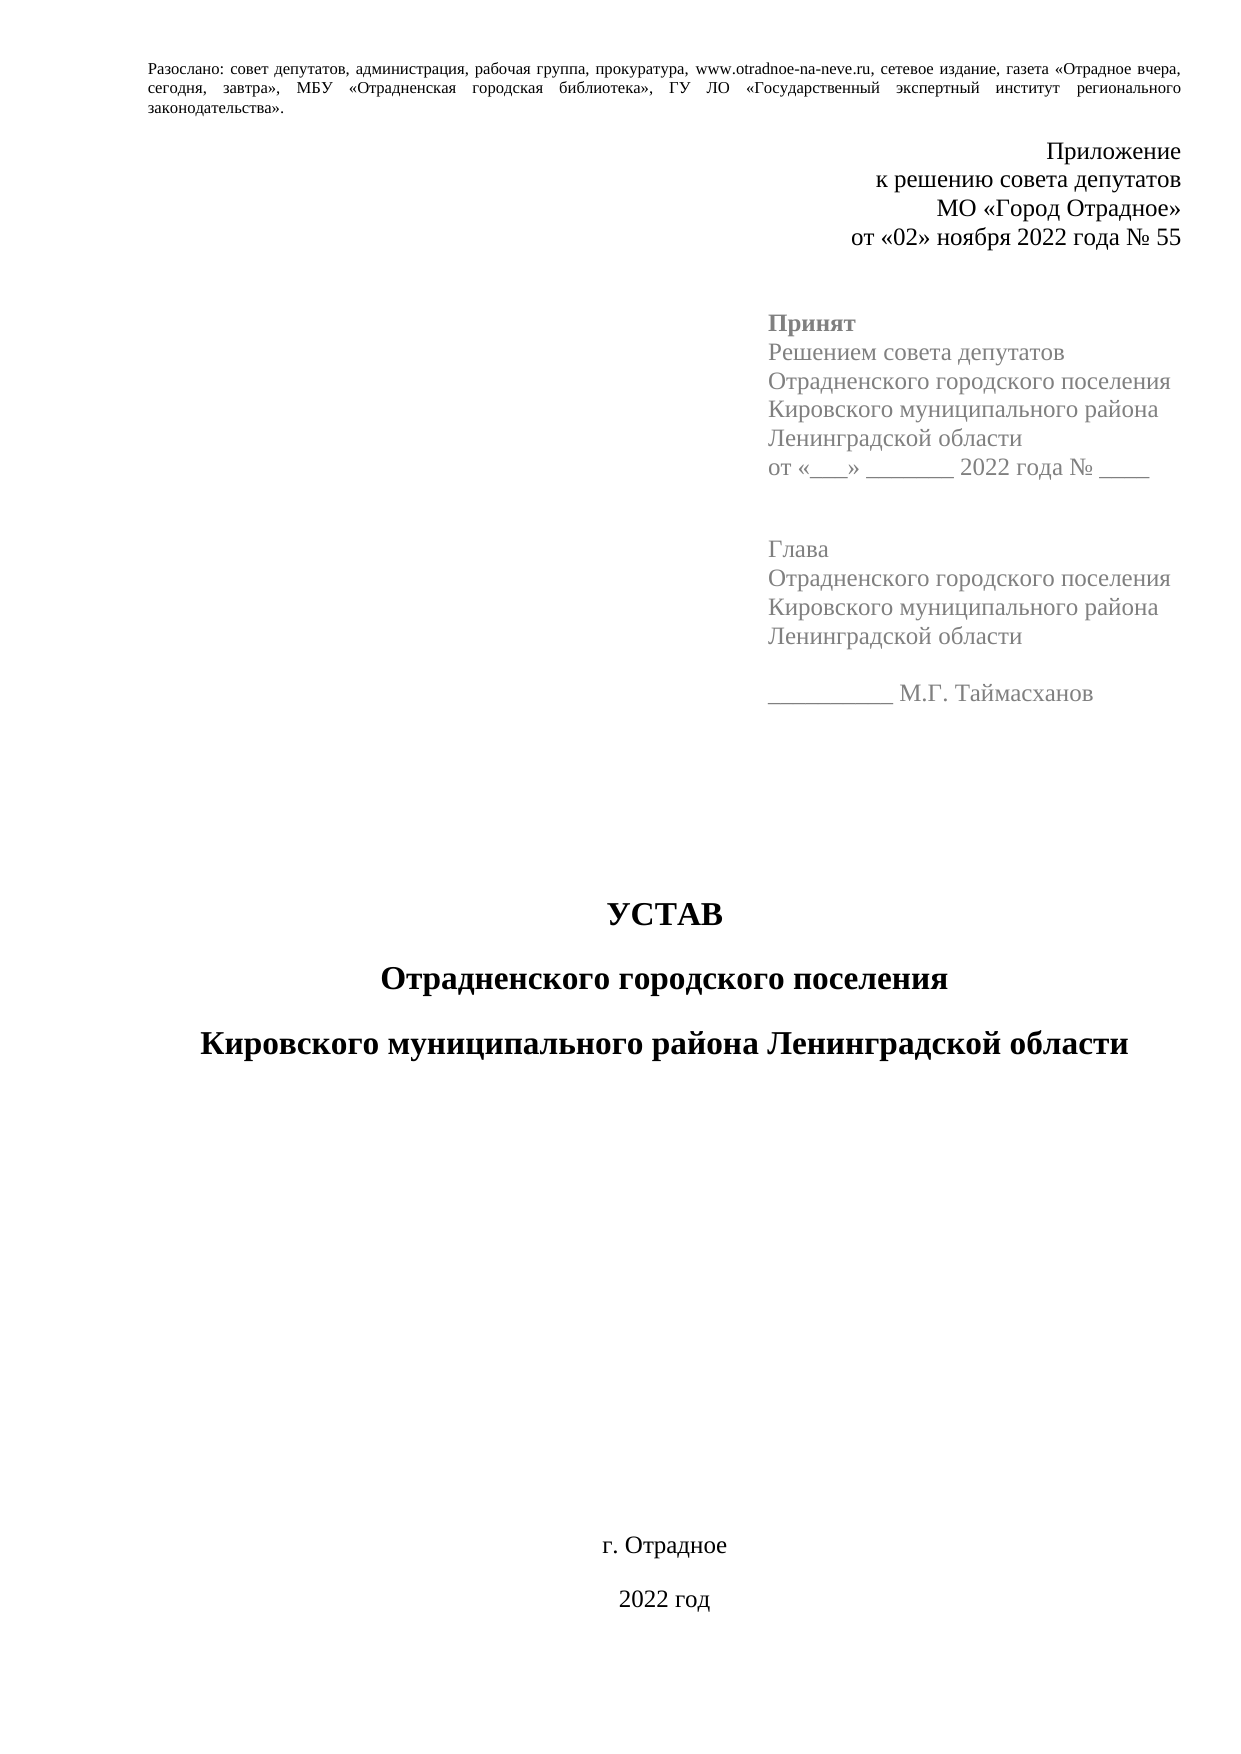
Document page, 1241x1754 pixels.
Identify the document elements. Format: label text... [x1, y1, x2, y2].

text Отрадненского городского поселения [768, 366, 1181, 394]
text МО «Город Отрадное» [148, 193, 1181, 222]
text Решением совета депутатов [768, 337, 1181, 366]
text Кировского муниципального района [768, 592, 1181, 621]
text Разослано: совет депутатов, администрация, рабочая группа, прокуратура, www.otradnoe-na-neve.ru, сетевое издание, газета «Отрадное вчера, сегодня, завтра», МБУ «Отрадненская городская библиотека», ГУ ЛО «Государственный экспертный институт регионального законодательства». [148, 59, 1181, 117]
text __________ М.Г. Таймасханов [768, 678, 1181, 707]
text от «___» _______ 2022 года № ____ [768, 452, 1181, 481]
text Кировского муниципального района [768, 394, 1181, 423]
text УСТАВ [148, 894, 1181, 932]
text Глава [768, 534, 1181, 563]
text к решению совета депутатов [148, 164, 1181, 193]
text Приложение [148, 136, 1181, 164]
text Отрадненского городского поселения [148, 959, 1181, 997]
text Принят [768, 308, 1181, 337]
text Отрадненского городского поселения [768, 563, 1181, 592]
text 2022 год [148, 1584, 1181, 1613]
text Кировского муниципального района Ленинградской области [148, 1023, 1181, 1062]
text от «02» ноября 2022 года № 55 [148, 222, 1181, 251]
text Ленинградской области [768, 423, 1181, 452]
text Ленинградской области [768, 621, 1181, 649]
text г. Отрадное [148, 1530, 1181, 1559]
